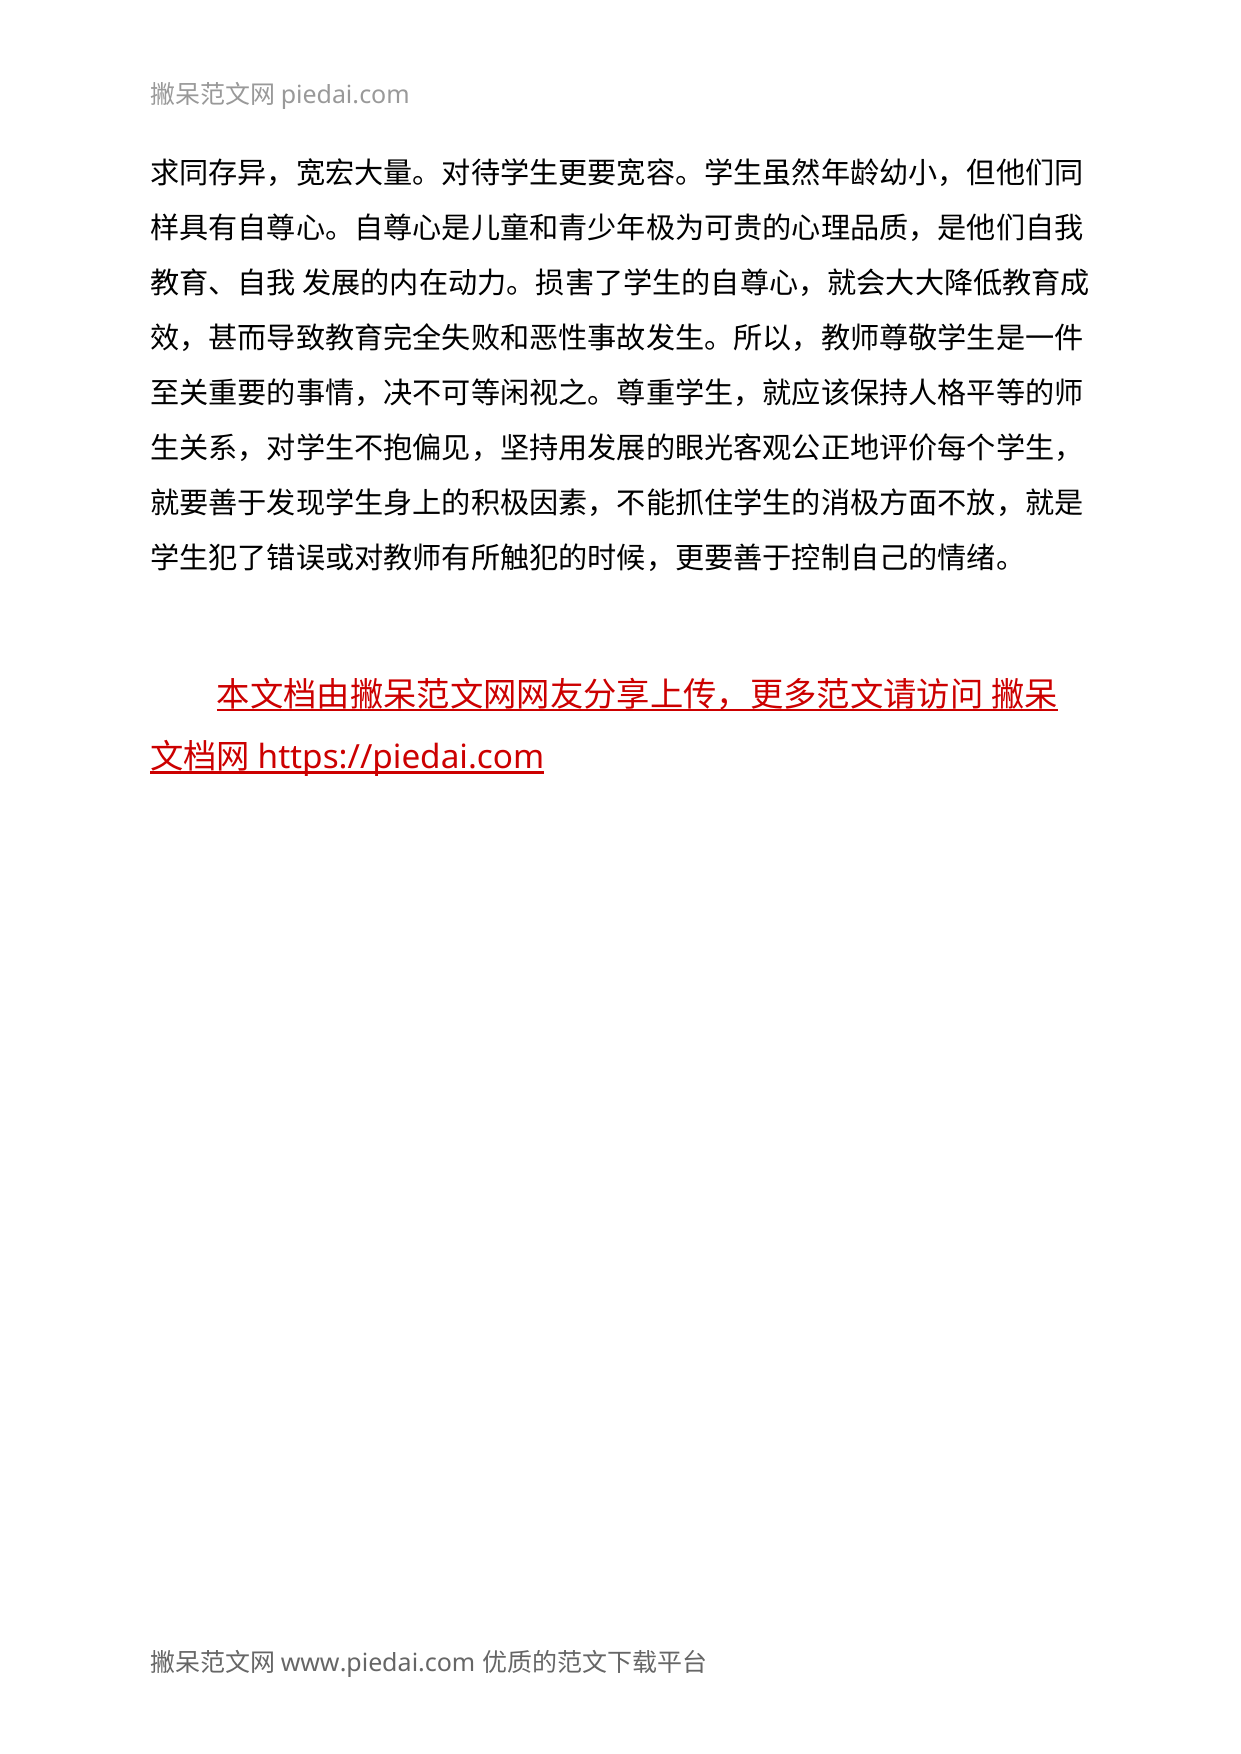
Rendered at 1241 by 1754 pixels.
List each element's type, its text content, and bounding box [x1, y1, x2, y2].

text 本文档由撇呆范文网网友分享上传，更多范文请访问 撇呆文档网 https://piedai.com [150, 667, 1090, 778]
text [150, 150, 1090, 577]
